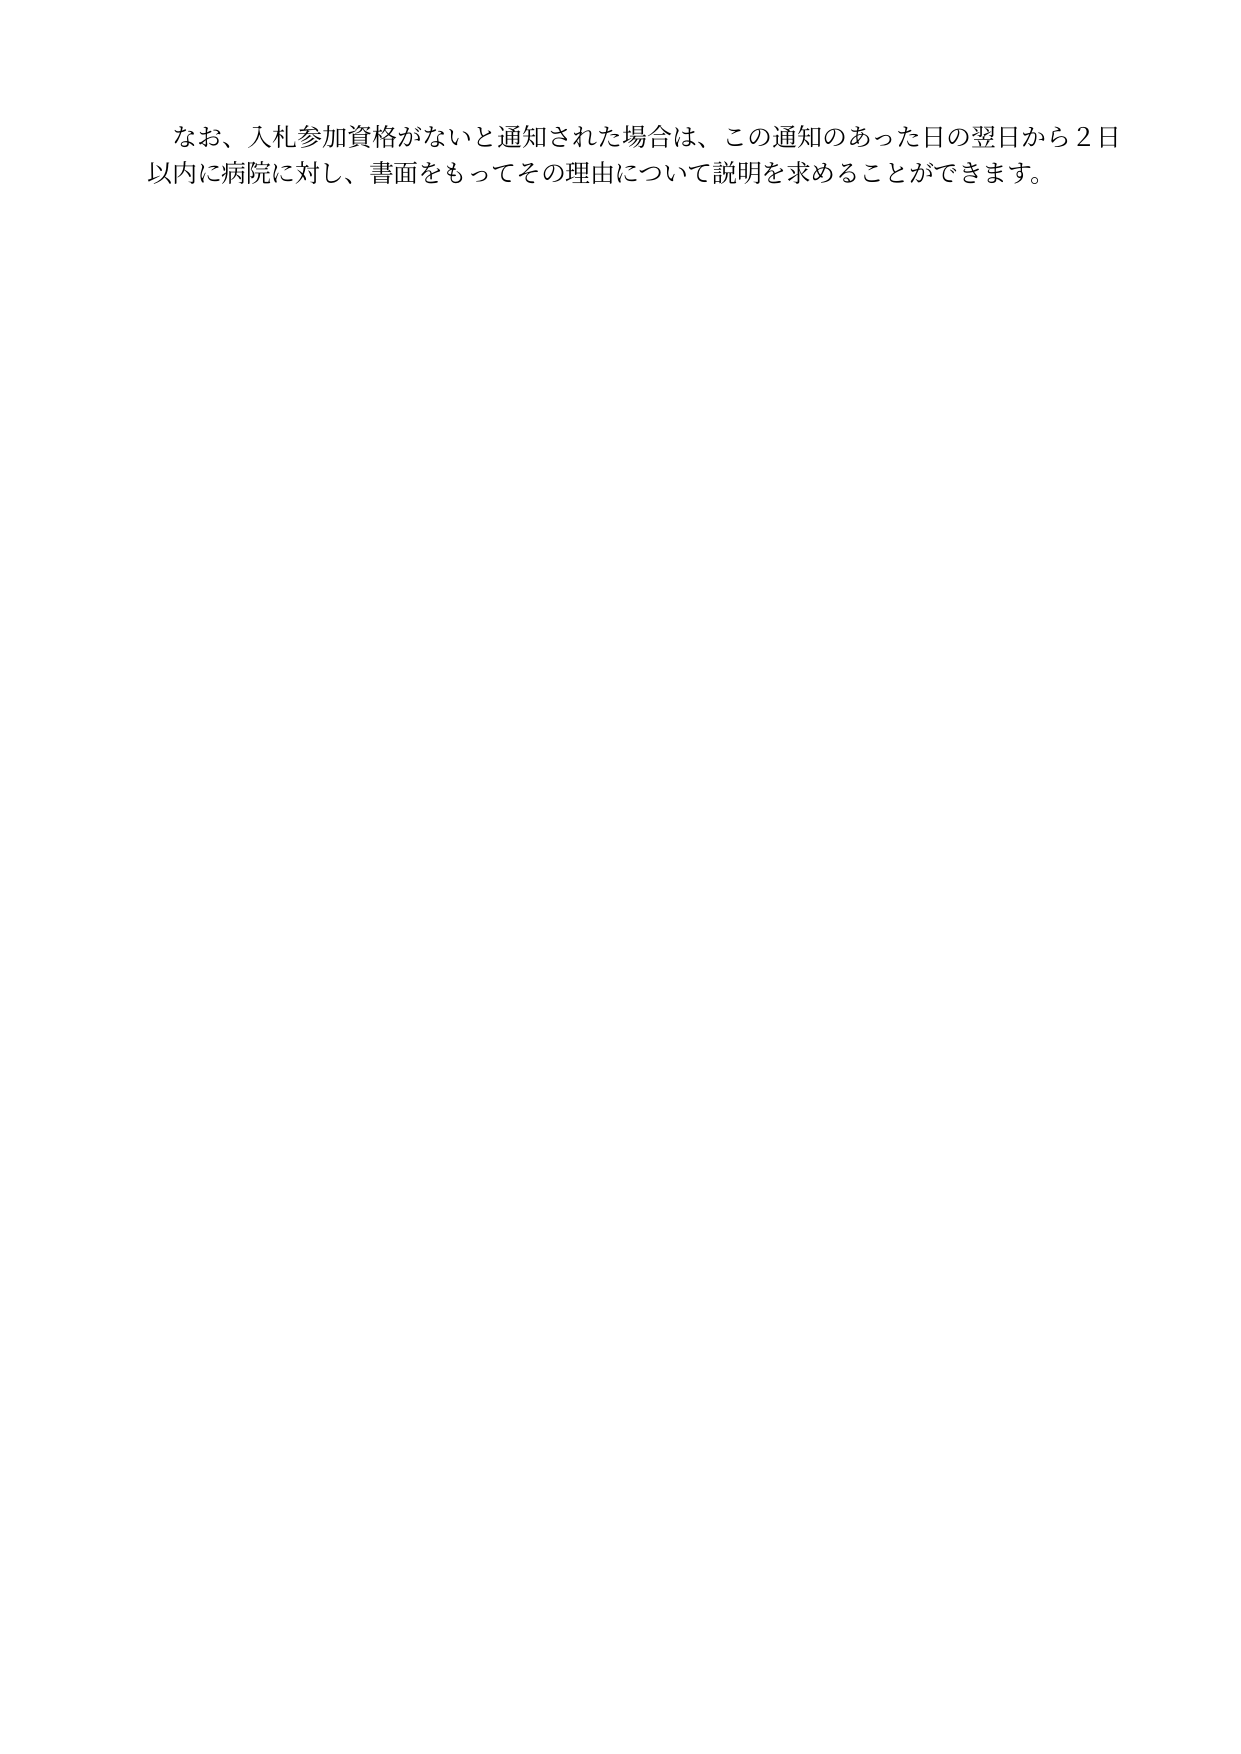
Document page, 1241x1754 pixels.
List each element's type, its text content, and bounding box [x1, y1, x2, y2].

text なお、入札参加資格がないと通知された場合は、この通知のあった日の翌日から２日以内に病院に対し、書面をもってその理由について説明を求めることができます。 [148, 118, 1122, 190]
